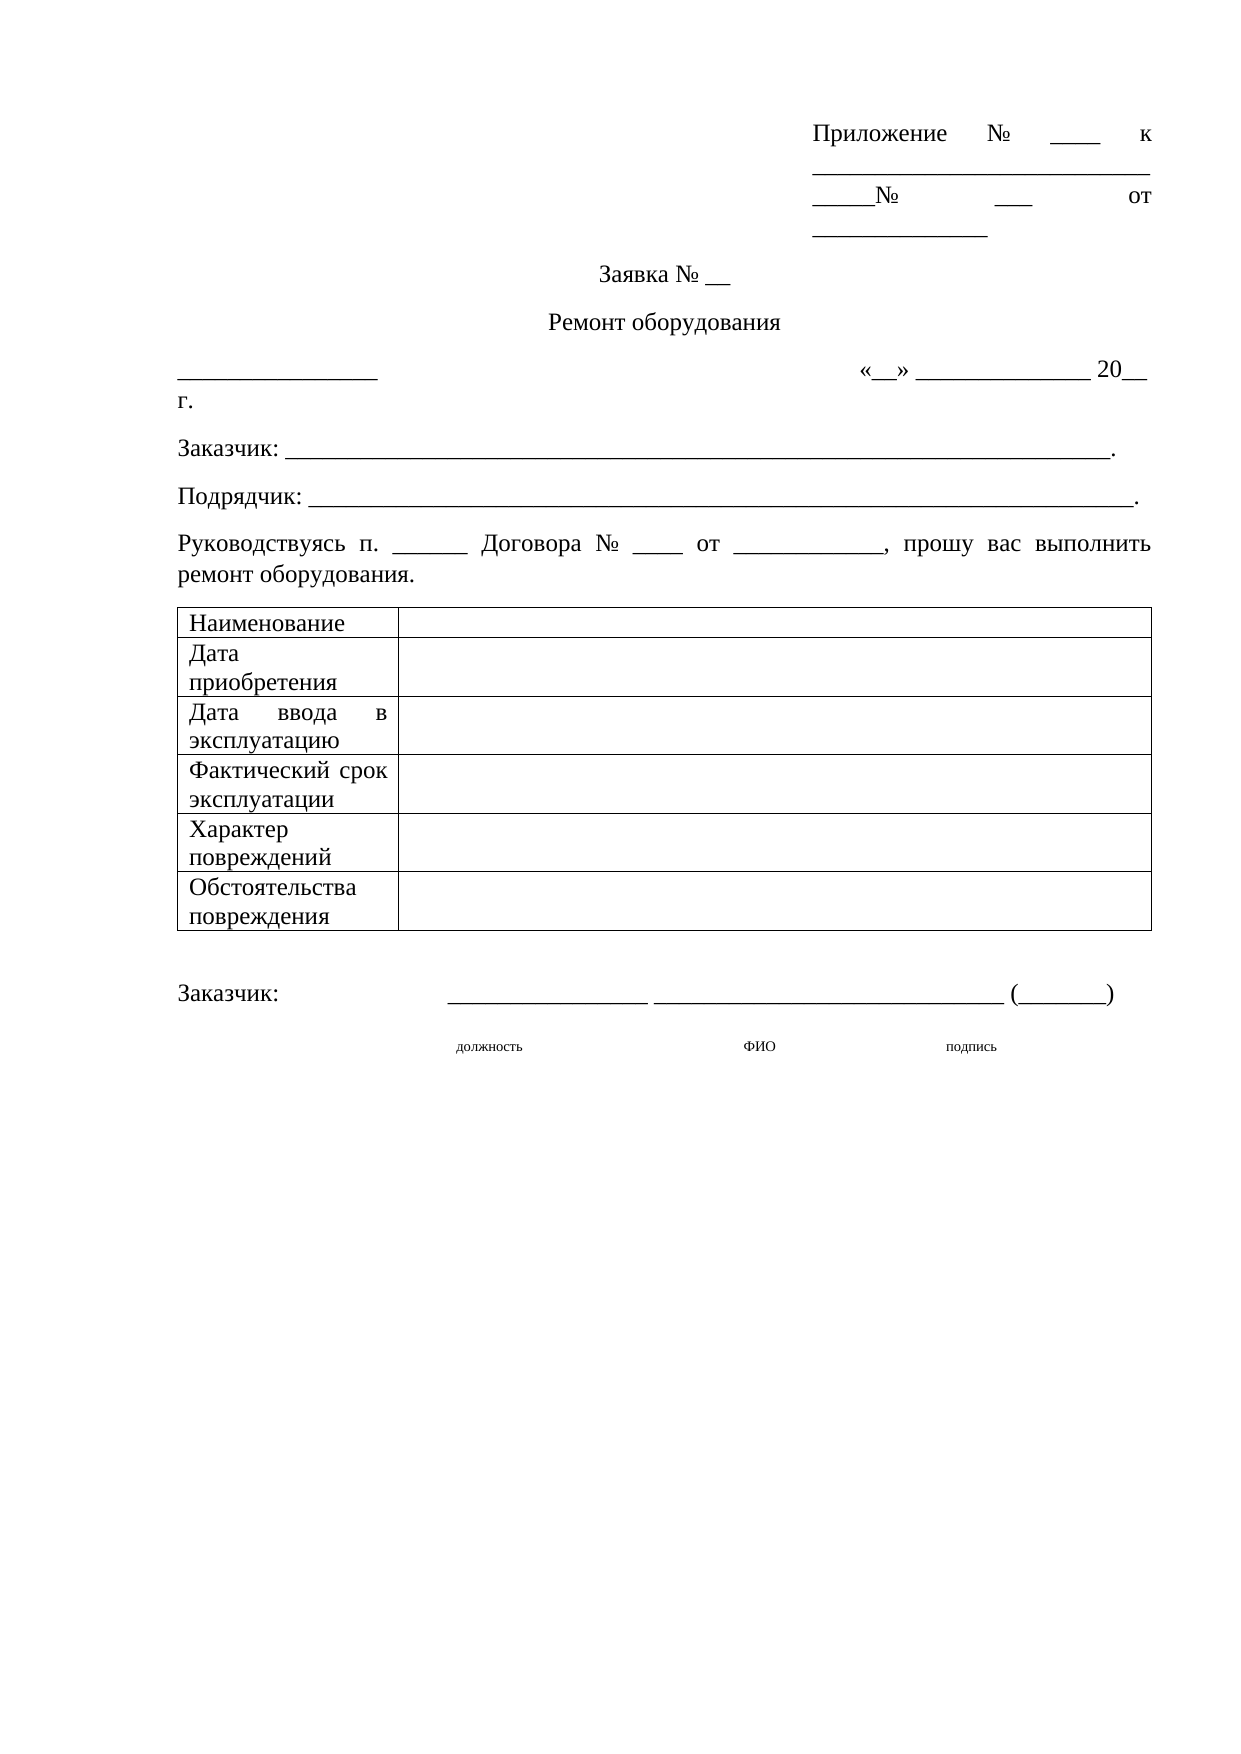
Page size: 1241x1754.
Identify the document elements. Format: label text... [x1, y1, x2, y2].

table_cell Фактический срок эксплуатации [178, 755, 398, 813]
text Ремонт оборудования [177, 307, 1152, 335]
table_cell Дата ввода в эксплуатацию [178, 697, 398, 754]
text Приложение № ____ к ________________________________№ ___ от ______________ [812, 118, 1152, 240]
table_header Наименование [178, 608, 398, 637]
text Заказчик: ________________ ____________________________ (_______) [177, 978, 1152, 1007]
text Заявка № __ [177, 259, 1152, 288]
table_cell Обстоятельства повреждения [178, 872, 398, 930]
table_header [399, 608, 1151, 637]
text Заказчик: __________________________________________________________________. [177, 433, 1152, 462]
table_cell [399, 872, 1151, 930]
text ________________ «__» ______________ 20__ г. [177, 354, 1152, 414]
table_cell Дата приобретения [178, 638, 398, 696]
table_cell [399, 755, 1151, 813]
table_cell Характер повреждений [178, 814, 398, 871]
text Руководствуясь п. ______ Договора № ____ от ____________, прошу вас выполнить ремонт оборудования. [177, 528, 1152, 588]
table_cell [399, 638, 1151, 696]
text Подрядчик: __________________________________________________________________. [177, 481, 1152, 509]
table_cell [399, 697, 1151, 754]
text должность ФИО подпись [177, 1026, 1152, 1055]
table_cell [399, 814, 1151, 871]
